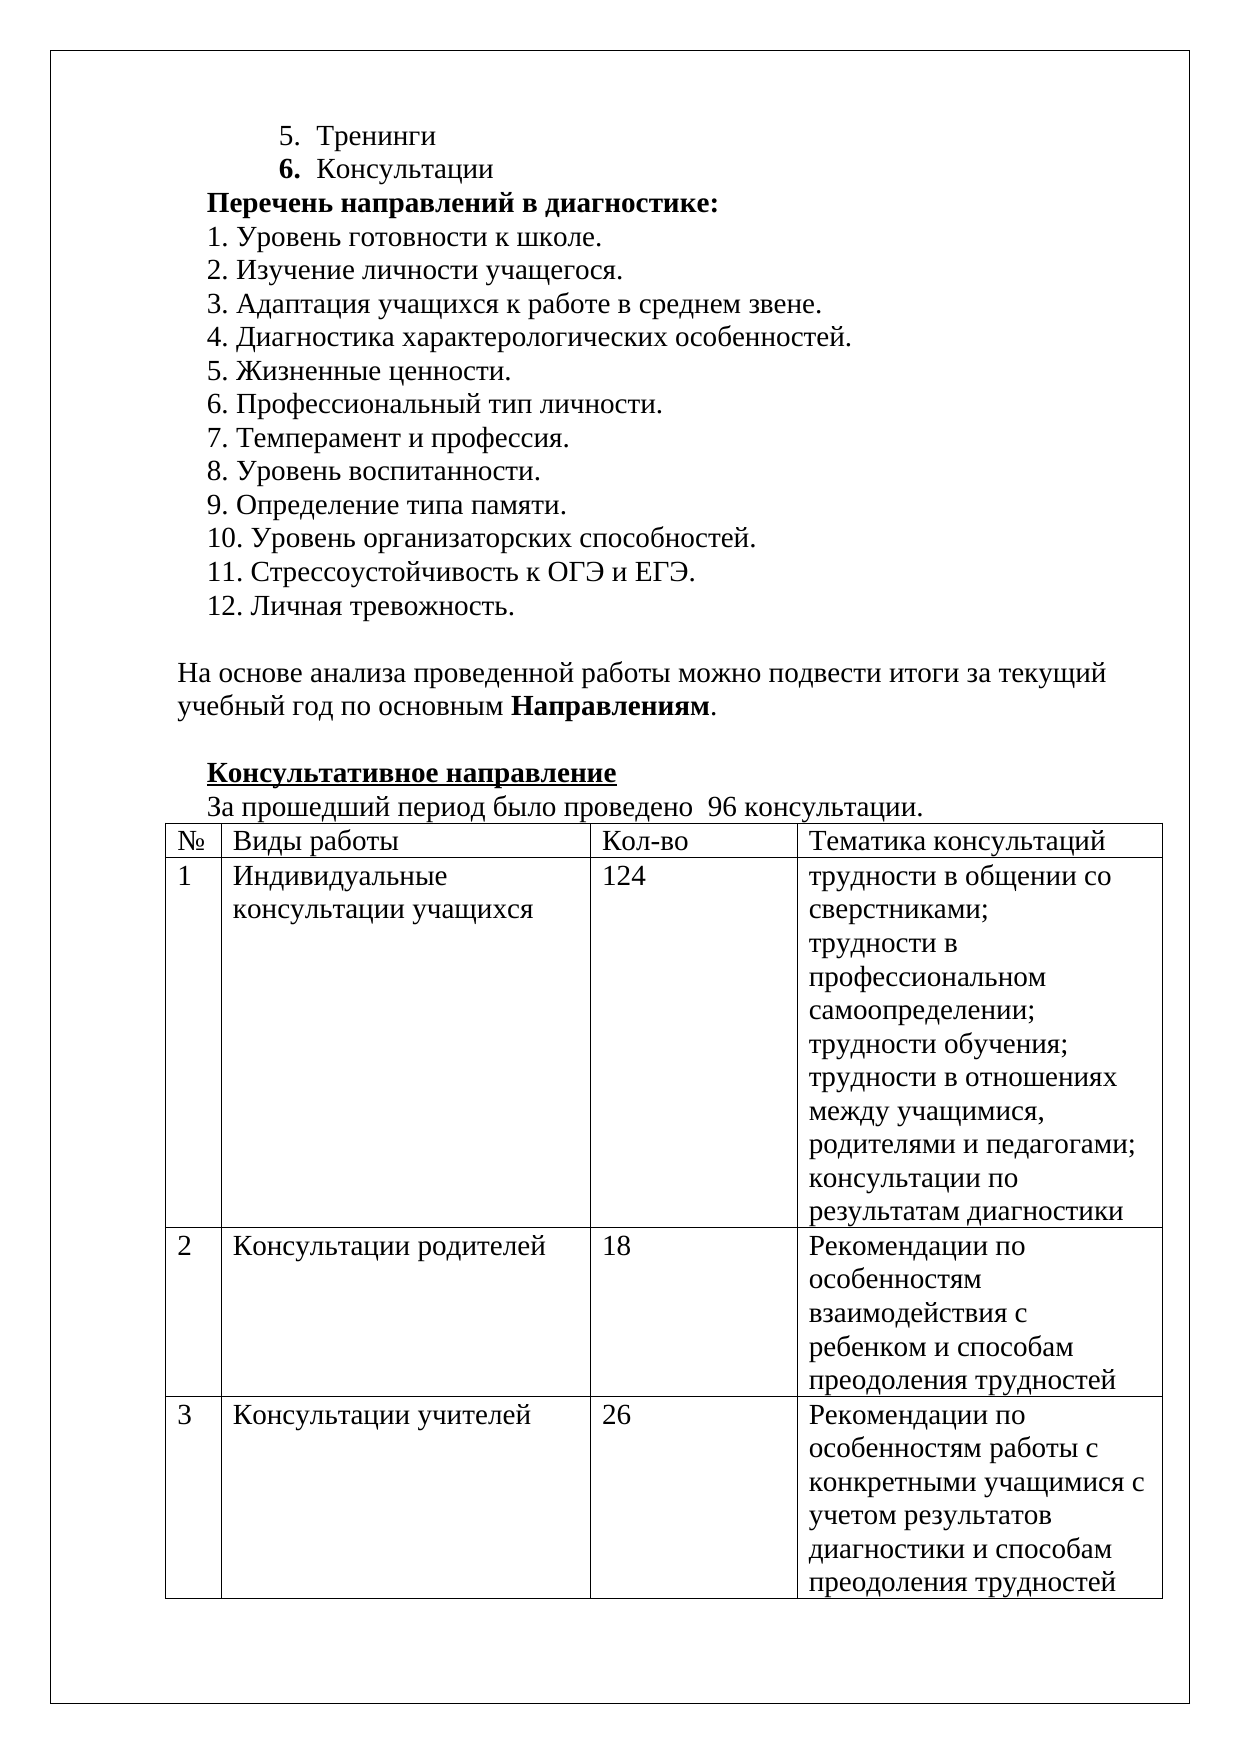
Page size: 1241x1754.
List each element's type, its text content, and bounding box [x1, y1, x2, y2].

text Перечень направлений в диагностике: [177, 185, 1152, 219]
table_cell Рекомендации по особенностям взаимодействия с ребенком и способам преодоления трудностей [798, 1228, 1162, 1396]
table_cell Рекомендации по особенностям работы с конкретными учащимися с учетом результатов диагностики и способам преодоления трудностей [798, 1397, 1162, 1598]
table_cell 1 [166, 858, 221, 1227]
table_cell Консультации учителей [222, 1397, 590, 1598]
text 2. Изучение личности учащегося. [177, 252, 1152, 286]
text За прошедший период было проведено 96 консультации. [177, 789, 1152, 822]
text 7. Темперамент и профессия. [177, 420, 1152, 453]
text 9. Определение типа памяти. [177, 487, 1152, 521]
table_header Кол-во [591, 824, 797, 857]
table_cell 18 [591, 1228, 797, 1396]
table_cell 2 [166, 1228, 221, 1396]
text Консультативное направление [177, 755, 1152, 789]
text 11. Стрессоустойчивость к ОГЭ и ЕГЭ. [177, 554, 1152, 588]
text 3. Адаптация учащихся к работе в среднем звене. [177, 286, 1152, 319]
table_header Виды работы [222, 824, 590, 857]
text 10. Уровень организаторских способностей. [177, 521, 1152, 554]
table_header Тематика консультаций [798, 824, 1162, 857]
text 1. Уровень готовности к школе. [177, 219, 1152, 252]
text 8. Уровень воспитанности. [177, 453, 1152, 487]
text 5. Жизненные ценности. [177, 353, 1152, 386]
table_cell 124 [591, 858, 797, 1227]
text На основе анализа проведенной работы можно подвести итоги за текущий учебный год по основным Направлениям. [177, 655, 1152, 722]
table_cell Консультации родителей [222, 1228, 590, 1396]
table_cell 26 [591, 1397, 797, 1598]
table_cell 3 [166, 1397, 221, 1598]
text 4. Диагностика характерологических особенностей. [177, 319, 1152, 353]
table_header № [166, 824, 221, 857]
text 12. Личная тревожность. [177, 588, 1152, 621]
list Консультации [279, 152, 1152, 185]
table_cell Индивидуальные консультации учащихся [222, 858, 590, 1227]
list Тренинги [279, 118, 1152, 152]
table_cell трудности в общении со сверстниками; трудности в профессиональном самоопределении; трудности обучения; трудности в отношениях между учащимися, родителями и педагогами; консультации по результатам диагностики [798, 858, 1162, 1227]
text 6. Профессиональный тип личности. [177, 386, 1152, 420]
